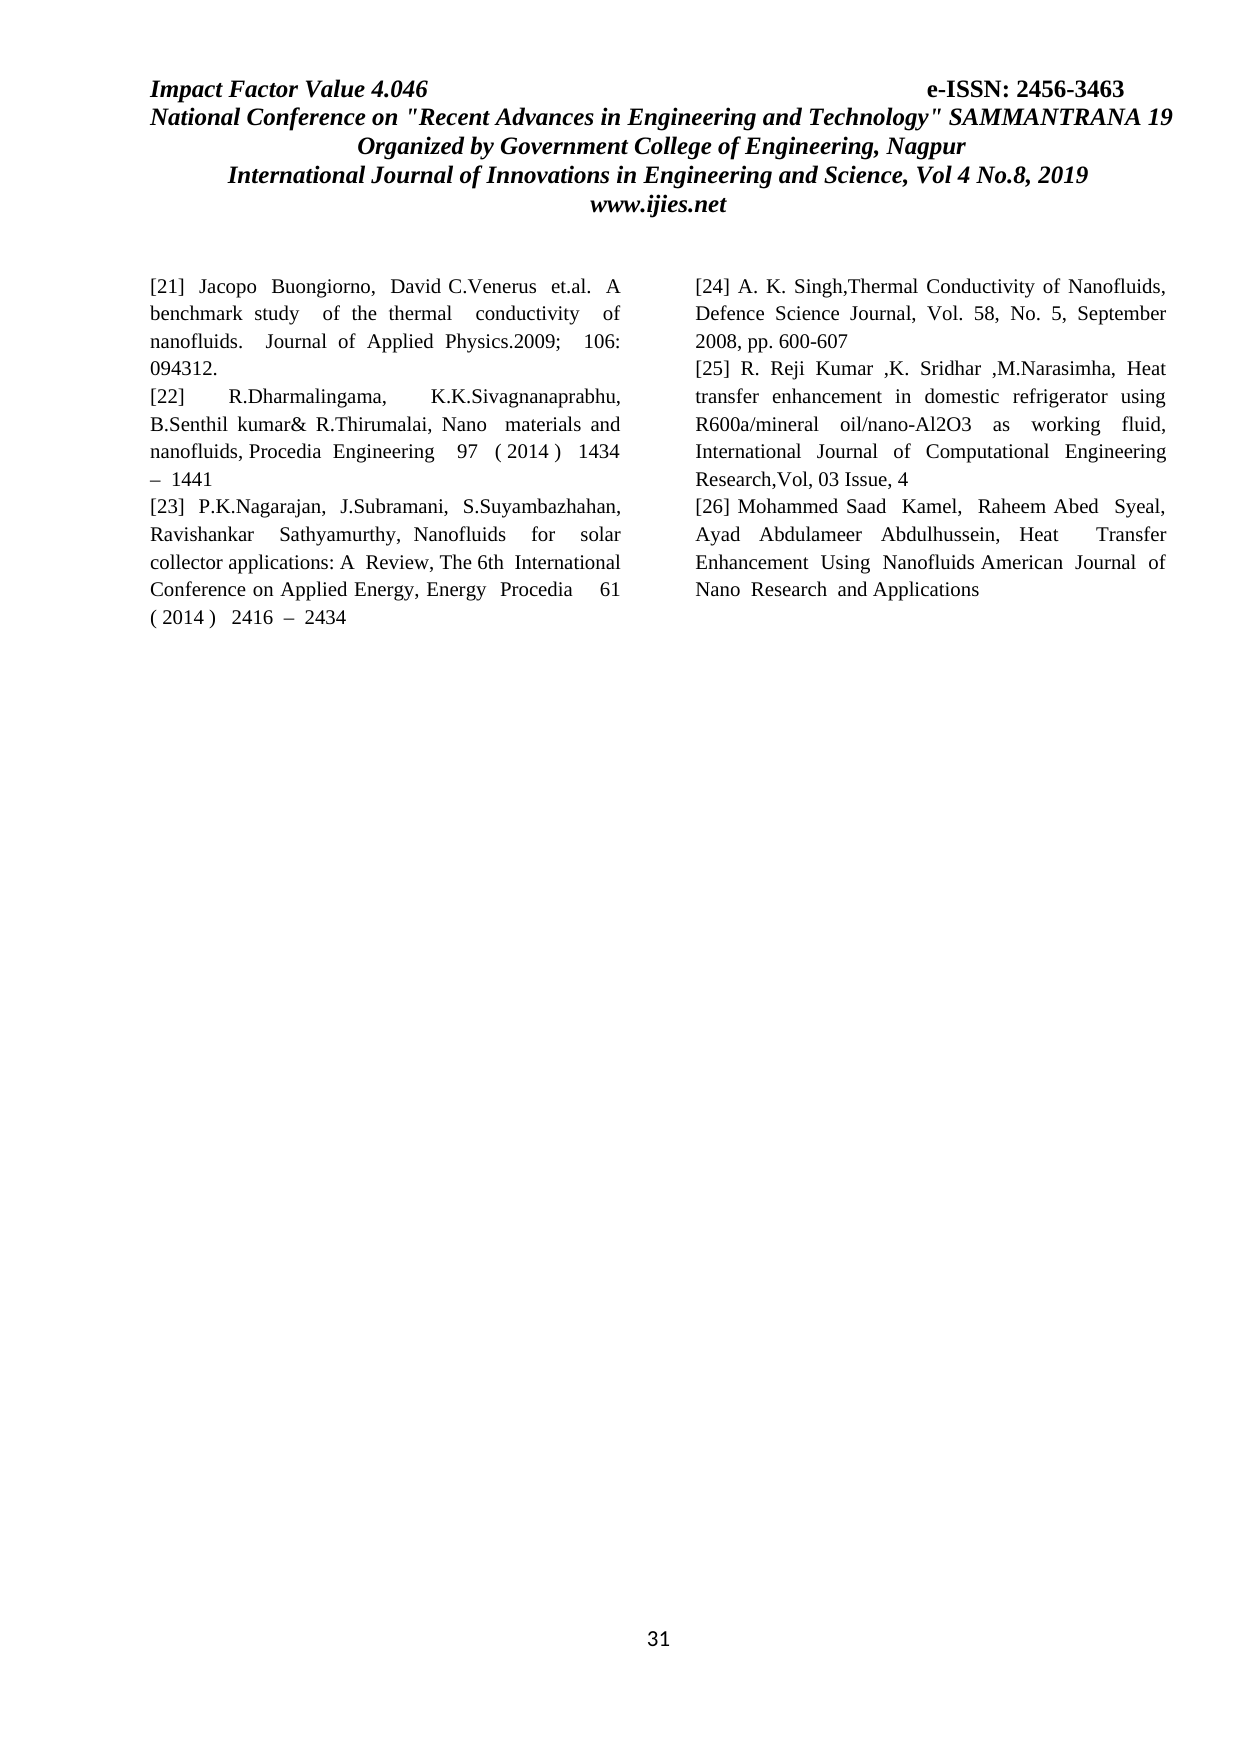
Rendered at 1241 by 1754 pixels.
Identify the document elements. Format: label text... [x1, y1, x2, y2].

text [21] Jacopo Buongiorno, David C.Venerus et.al. A benchmark study of the thermal conductivity of nanofluids. Journal of Applied Physics.2009; 106: 094312. [150, 273, 621, 380]
text [25] R. Reji Kumar ,K. Sridhar ,M.Narasimha, Heat transfer enhancement in domestic refrigerator using R600a/mineral oil/nano-Al2O3 as working fluid, International Journal of Computational Engineering Research,Vol, 03 Issue, 4 [695, 356, 1167, 491]
text [22] R.Dharmalingama, K.K.Sivagnanaprabhu, B.Senthil kumar& R.Thirumalai, Nano materials and nanofluids, Procedia Engineering 97 ( 2014 ) 1434 – 1441 [150, 384, 621, 491]
text [23] P.K.Nagarajan, J.Subramani, S.Suyambazhahan, Ravishankar Sathyamurthy, Nanofluids for solar collector applications: A Review, The 6th International Conference on Applied Energy, Energy Procedia 61 ( 2014 ) 2416 – 2434 [150, 494, 621, 629]
text [24] A. K. Singh,Thermal Conductivity of Nanofluids, Defence Science Journal, Vol. 58, No. 5, September 2008, pp. 600-607 [695, 273, 1167, 353]
text [26] Mohammed Saad Kamel, Raheem Abed Syeal, Ayad Abdulameer Abdulhussein, Heat Transfer Enhancement Using Nanofluids American Journal of Nano Research and Applications [695, 494, 1167, 601]
